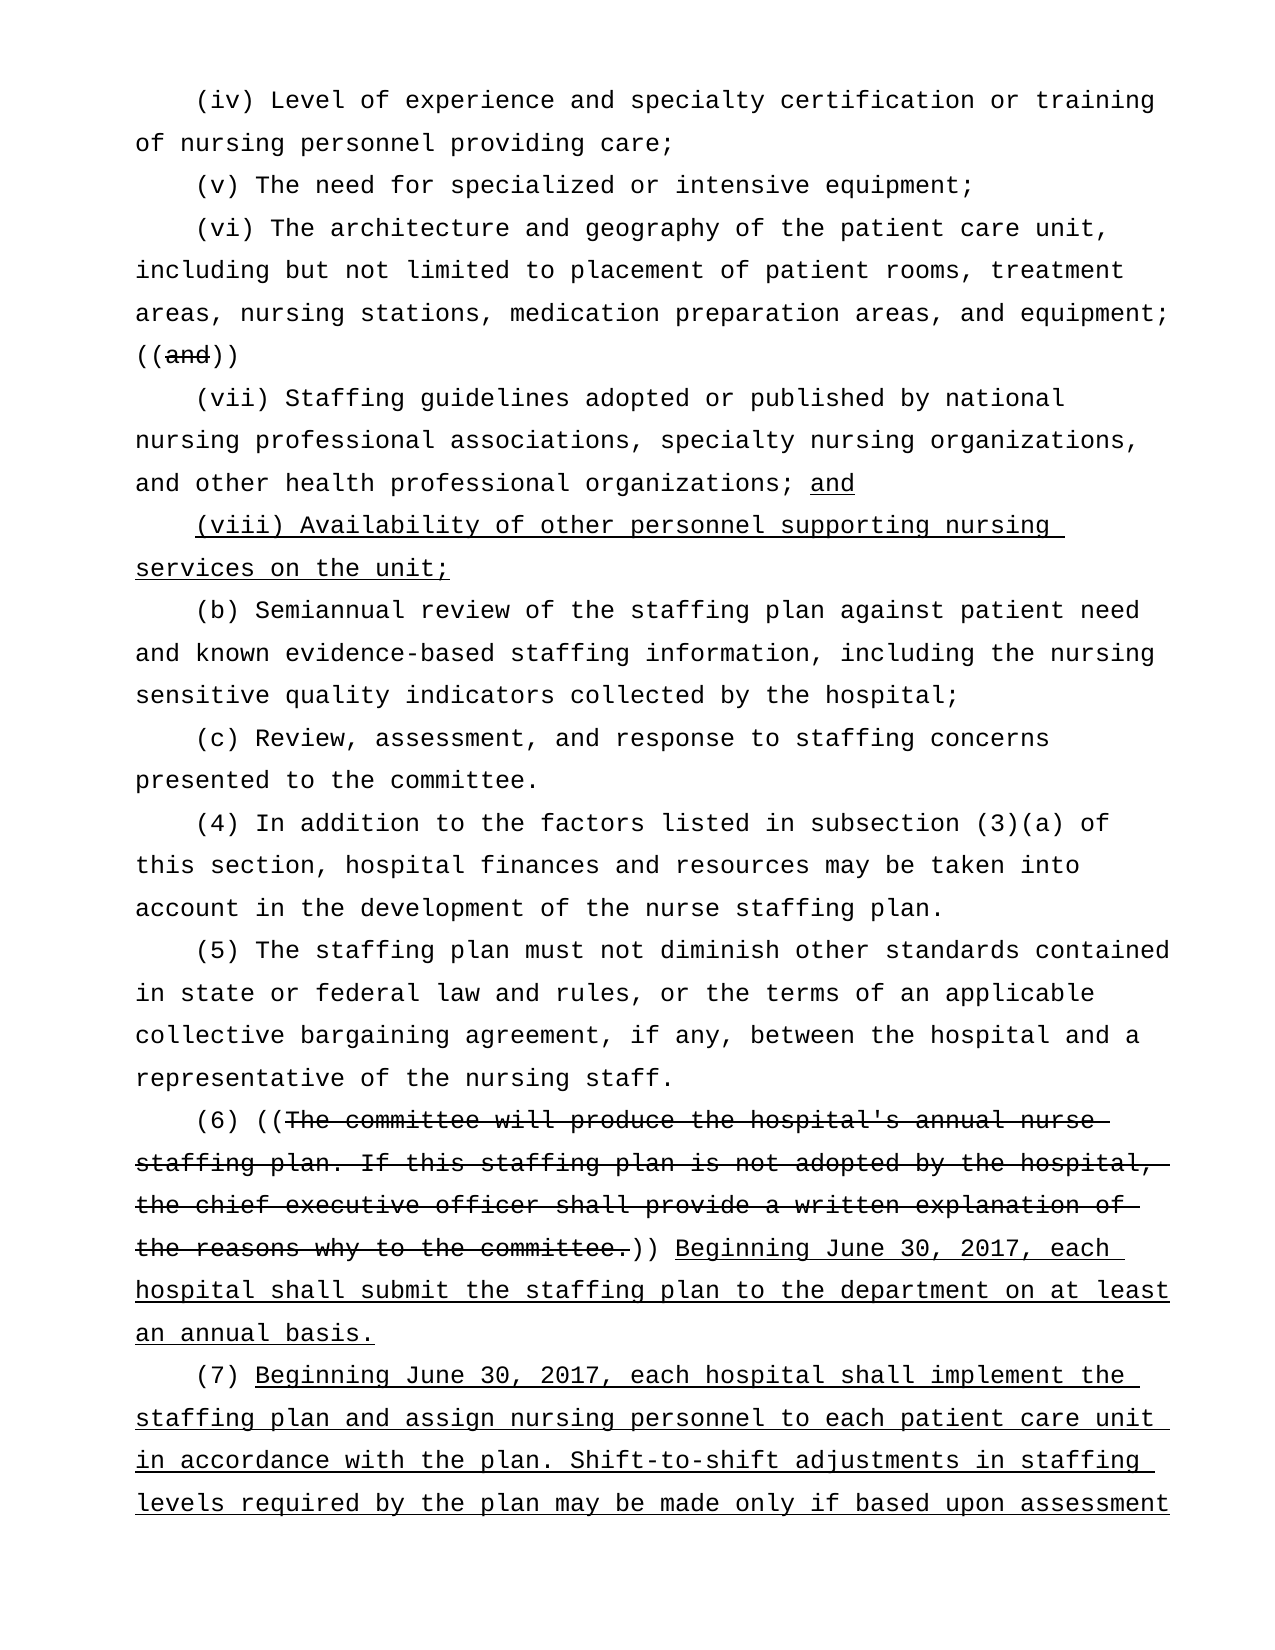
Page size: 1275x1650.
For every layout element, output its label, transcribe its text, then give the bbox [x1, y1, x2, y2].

text (6) ((The committee will produce the hospital's annual nurse staffing plan. If this staffing plan is not adopted by the hospital, the chief executive officer shall provide a written explanation of the reasons why to the committee.)) Beginning June 30, 2017, each hospital shall submit the staffing plan to the department on at least an annual basis. [135, 1166, 1170, 1301]
text (v) The need for specialized or intensive equipment; [135, 160, 1170, 202]
text (viii) Availability of other personnel supporting nursing services on the unit; [135, 500, 1170, 585]
text (b) Semiannual review of the staffing plan against patient need and known evidence-based staffing information, including the nursing sensitive quality indicators collected by the hospital; [135, 585, 1170, 712]
text (5) The staffing plan must not diminish other standards contained in state or federal law and rules, or the terms of an applicable collective bargaining agreement, if any, between the hospital and a representative of the nursing staff. [135, 925, 1170, 1095]
text (6) ((The committee will produce the hospital's annual nurse staffing plan. If this staffing plan is not adopted by the hospital, the chief executive officer shall provide a written explanation of the reasons why to the committee.)) Beginning June 30, 2017, each hospital shall submit the staffing plan to the department on at least an annual basis. [135, 1303, 1170, 1350]
text (vii) Staffing guidelines adopted or published by national nursing professional associations, specialty nursing organizations, and other health professional organizations; and [135, 372, 1170, 500]
text (4) In addition to the factors listed in subsection (3)(a) of this section, hospital finances and resources may be taken into account in the development of the nurse staffing plan. [135, 797, 1170, 925]
text (vi) The architecture and geography of the patient care unit, including but not limited to placement of patient rooms, treatment areas, nursing stations, medication preparation areas, and equipment; ((and)) [135, 202, 1170, 372]
text (iv) Level of experience and specialty certification or training of nursing personnel providing care; [135, 75, 1170, 160]
text (c) Review, assessment, and response to staffing concerns presented to the committee. [135, 712, 1170, 797]
text (6) ((The committee will produce the hospital's annual nurse staffing plan. If this staffing plan is not adopted by the hospital, the chief executive officer shall provide a written explanation of the reasons why to the committee.)) Beginning June 30, 2017, each hospital shall submit the staffing plan to the department on at least an annual basis. [135, 1095, 1170, 1164]
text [135, 1430, 1170, 1514]
